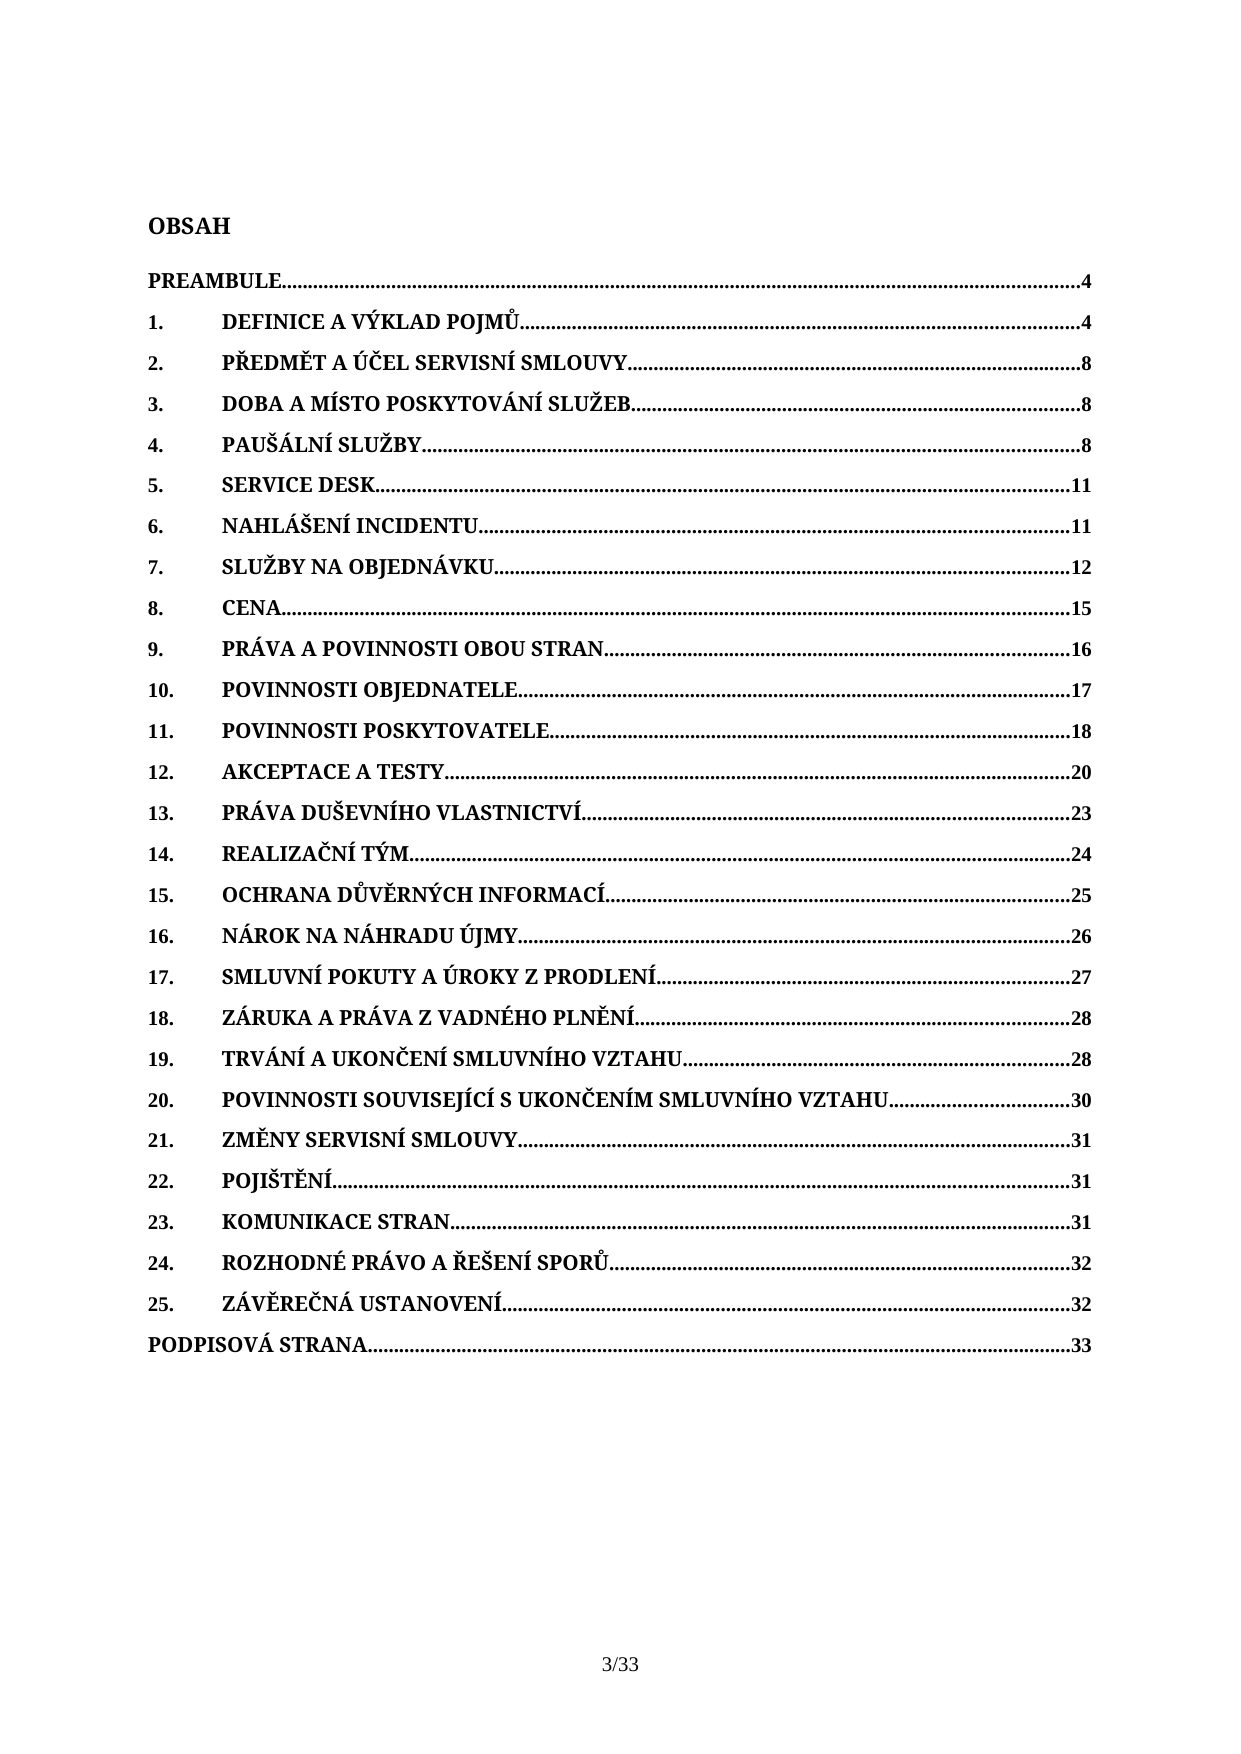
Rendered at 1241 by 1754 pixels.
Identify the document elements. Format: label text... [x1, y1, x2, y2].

text 12. AKCEPTACE A TESTY 20 [148, 757, 1092, 786]
text 18. ZÁRUKA A práva z vadného plnění 28 [148, 1003, 1092, 1031]
text 13. Práva duševního vlastnictví 23 [148, 798, 1092, 827]
text 20. povinnosti související s ukončeníM Smluvního vztahu 30 [148, 1085, 1092, 1113]
text 6. NaHLÁŠENÍ INCIDENTU 11 [148, 512, 1092, 540]
text 7. Služby na objednávku 12 [148, 552, 1092, 581]
text 2. Předmět a účel Servisní smlouvy 8 [148, 348, 1092, 376]
text 23. KOMUNIKACE STRAN 31 [148, 1207, 1092, 1236]
text 11. POVINNOSTI POSKYTOVATELE 18 [148, 716, 1092, 745]
text 15. Ochrana důvěrných informací 25 [148, 880, 1092, 908]
text 22. Pojištění 31 [148, 1167, 1092, 1195]
text 9. PRÁVA A POVINNOSTI OBOU STRAN 16 [148, 634, 1092, 663]
text 21. Změny Servisní smlouvy 31 [148, 1126, 1092, 1154]
text 24. Rozhodné právo a řešení sporů 32 [148, 1248, 1092, 1277]
text 16. nárok na náhradu újmy 26 [148, 921, 1092, 949]
text 17. SMLUVNÍ POKUTY A ÚROKY Z PRODLENÍ 27 [148, 962, 1092, 990]
text Preambule 4 [148, 266, 1092, 294]
text 5. SERVIce desk 11 [148, 471, 1092, 499]
text 4. PAUŠÁLNÍ SLUŽBY 8 [148, 430, 1092, 458]
text OBSAH [148, 210, 1092, 241]
text 3. doba a místo poskytování Služeb 8 [148, 389, 1092, 417]
text 19. Trvání a ukončení smluvního vztahu 28 [148, 1044, 1092, 1072]
text 14. REALIZAČNÍ TÝM 24 [148, 839, 1092, 867]
text 8. CENA 15 [148, 593, 1092, 622]
text podpisová strana 33 [148, 1330, 1092, 1359]
text 25. ZÁVĚREČNÁ USTANOVENÍ 32 [148, 1289, 1092, 1318]
text 1. Definice a výklad pojmů 4 [148, 307, 1092, 335]
text 10. POVINNOSTI OBJEDNATELE 17 [148, 675, 1092, 704]
